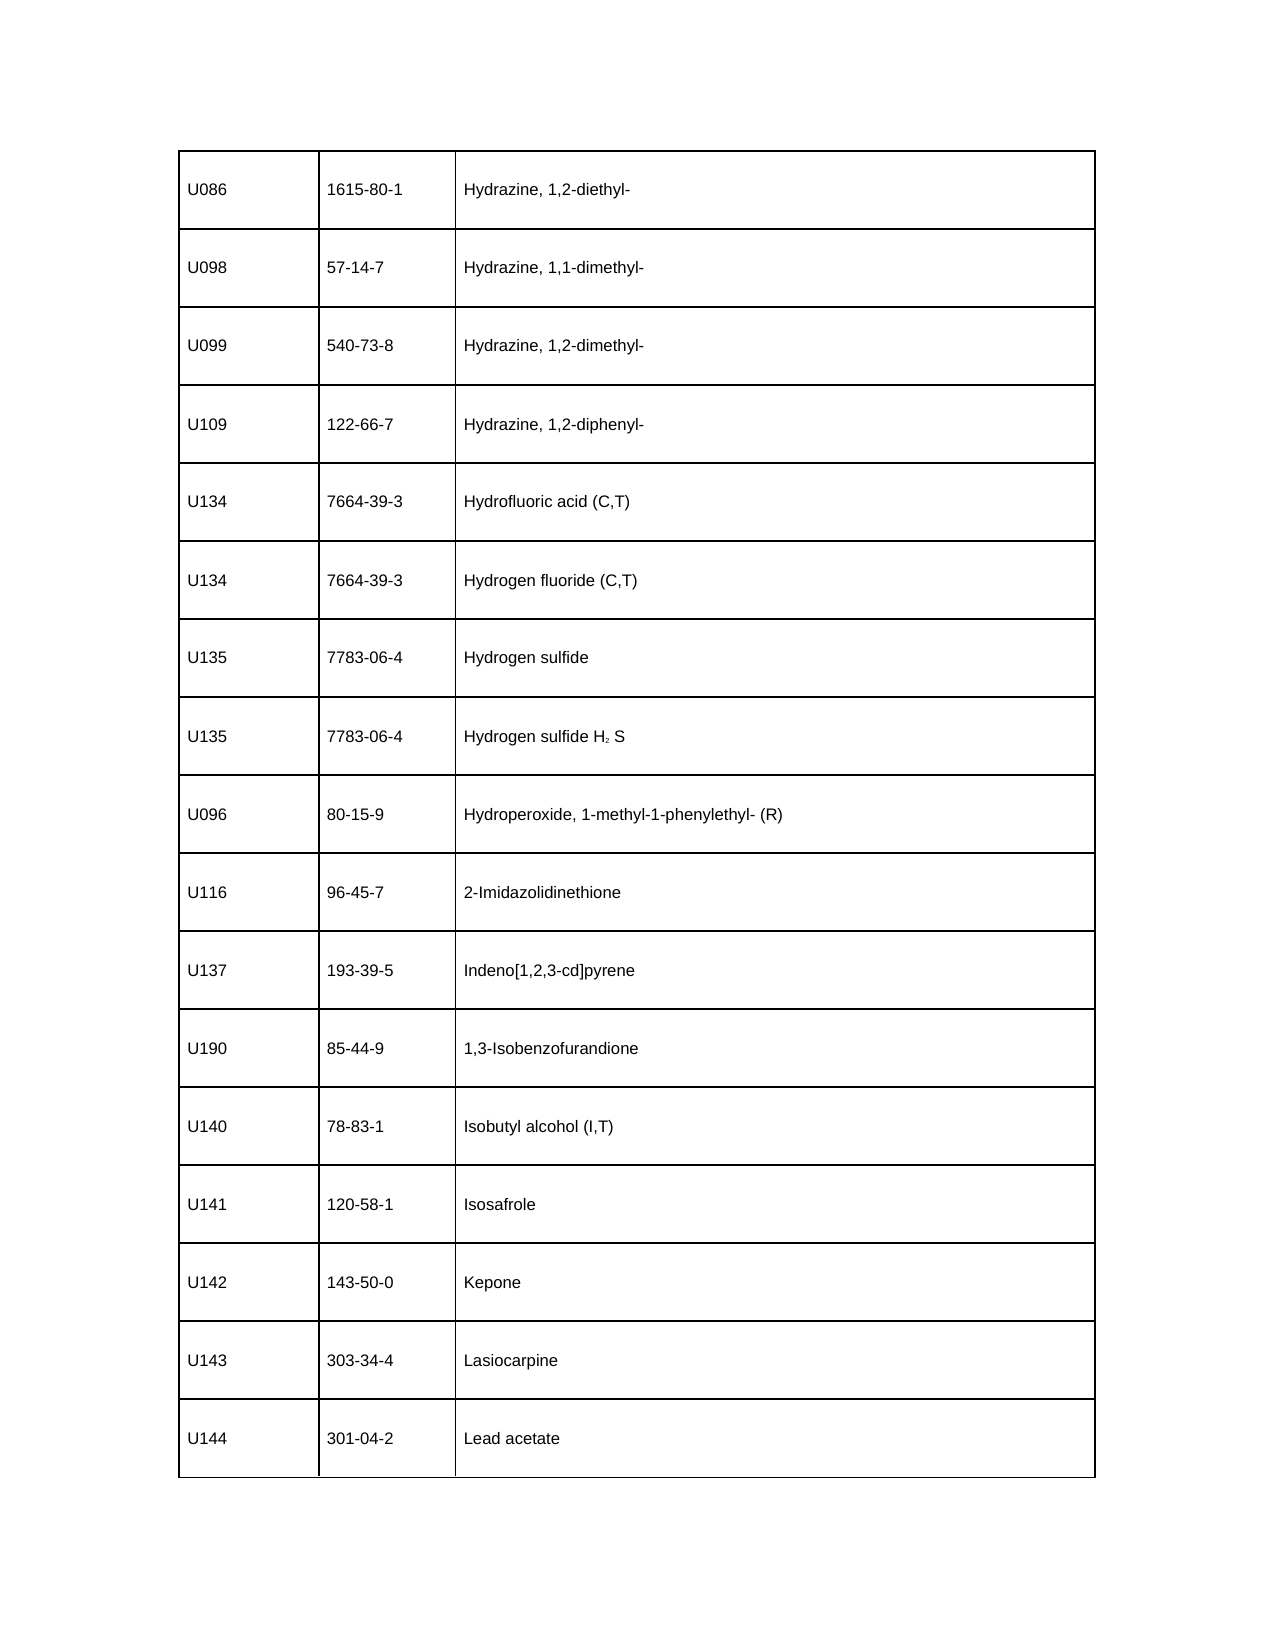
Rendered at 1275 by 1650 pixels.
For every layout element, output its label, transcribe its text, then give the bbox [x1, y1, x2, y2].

table_cell U135 [180, 620, 318, 696]
table_cell Indeno[1,2,3-cd]pyrene [456, 932, 1094, 1008]
table_cell 1,3-Isobenzofurandione [456, 1010, 1094, 1086]
table_cell Lasiocarpine [456, 1322, 1094, 1398]
table_cell U086 [180, 152, 318, 228]
table_cell U098 [180, 230, 318, 306]
table_cell Hydrogen sulfide [456, 620, 1094, 696]
table_cell U144 [180, 1400, 318, 1476]
table_cell U137 [180, 932, 318, 1008]
table_cell 80-15-9 [320, 776, 455, 852]
table_cell Hydrogen fluoride (C,T) [456, 542, 1094, 618]
table_cell U109 [180, 386, 318, 462]
table_cell Hydrazine, 1,2-diphenyl- [456, 386, 1094, 462]
table_cell 120-58-1 [320, 1166, 455, 1242]
table_cell U140 [180, 1088, 318, 1164]
table_cell 143-50-0 [320, 1244, 455, 1320]
table_cell Hydroperoxide, 1-methyl-1-phenylethyl- (R) [456, 776, 1094, 852]
table_cell Hydrazine, 1,2-dimethyl- [456, 308, 1094, 384]
table_cell 122-66-7 [320, 386, 455, 462]
table_cell U135 [180, 698, 318, 774]
table_cell 7783-06-4 [320, 620, 455, 696]
table_cell U190 [180, 1010, 318, 1086]
table_cell Hydrofluoric acid (C,T) [456, 464, 1094, 540]
table_cell 540-73-8 [320, 308, 455, 384]
table_cell 57-14-7 [320, 230, 455, 306]
table_cell Hydrogen sulfide H2 S [456, 698, 1094, 774]
table_cell Isosafrole [456, 1166, 1094, 1242]
table_cell 193-39-5 [320, 932, 455, 1008]
table_cell Isobutyl alcohol (I,T) [456, 1088, 1094, 1164]
table_cell U143 [180, 1322, 318, 1398]
table_cell 85-44-9 [320, 1010, 455, 1086]
table_cell 7664-39-3 [320, 542, 455, 618]
table_cell U142 [180, 1244, 318, 1320]
table_cell Lead acetate [456, 1400, 1094, 1476]
table_cell 96-45-7 [320, 854, 455, 930]
table_cell 78-83-1 [320, 1088, 455, 1164]
table_cell U099 [180, 308, 318, 384]
table_cell U141 [180, 1166, 318, 1242]
table_cell 2-Imidazolidinethione [456, 854, 1094, 930]
table_cell U096 [180, 776, 318, 852]
table_cell Hydrazine, 1,2-diethyl- [456, 152, 1094, 228]
table_cell U134 [180, 464, 318, 540]
table_cell 7783-06-4 [320, 698, 455, 774]
table_cell U134 [180, 542, 318, 618]
table_cell 303-34-4 [320, 1322, 455, 1398]
table_cell 301-04-2 [320, 1400, 455, 1476]
table_cell 1615-80-1 [320, 152, 455, 228]
table_cell 7664-39-3 [320, 464, 455, 540]
table_cell U116 [180, 854, 318, 930]
table_cell Hydrazine, 1,1-dimethyl- [456, 230, 1094, 306]
table_cell Kepone [456, 1244, 1094, 1320]
